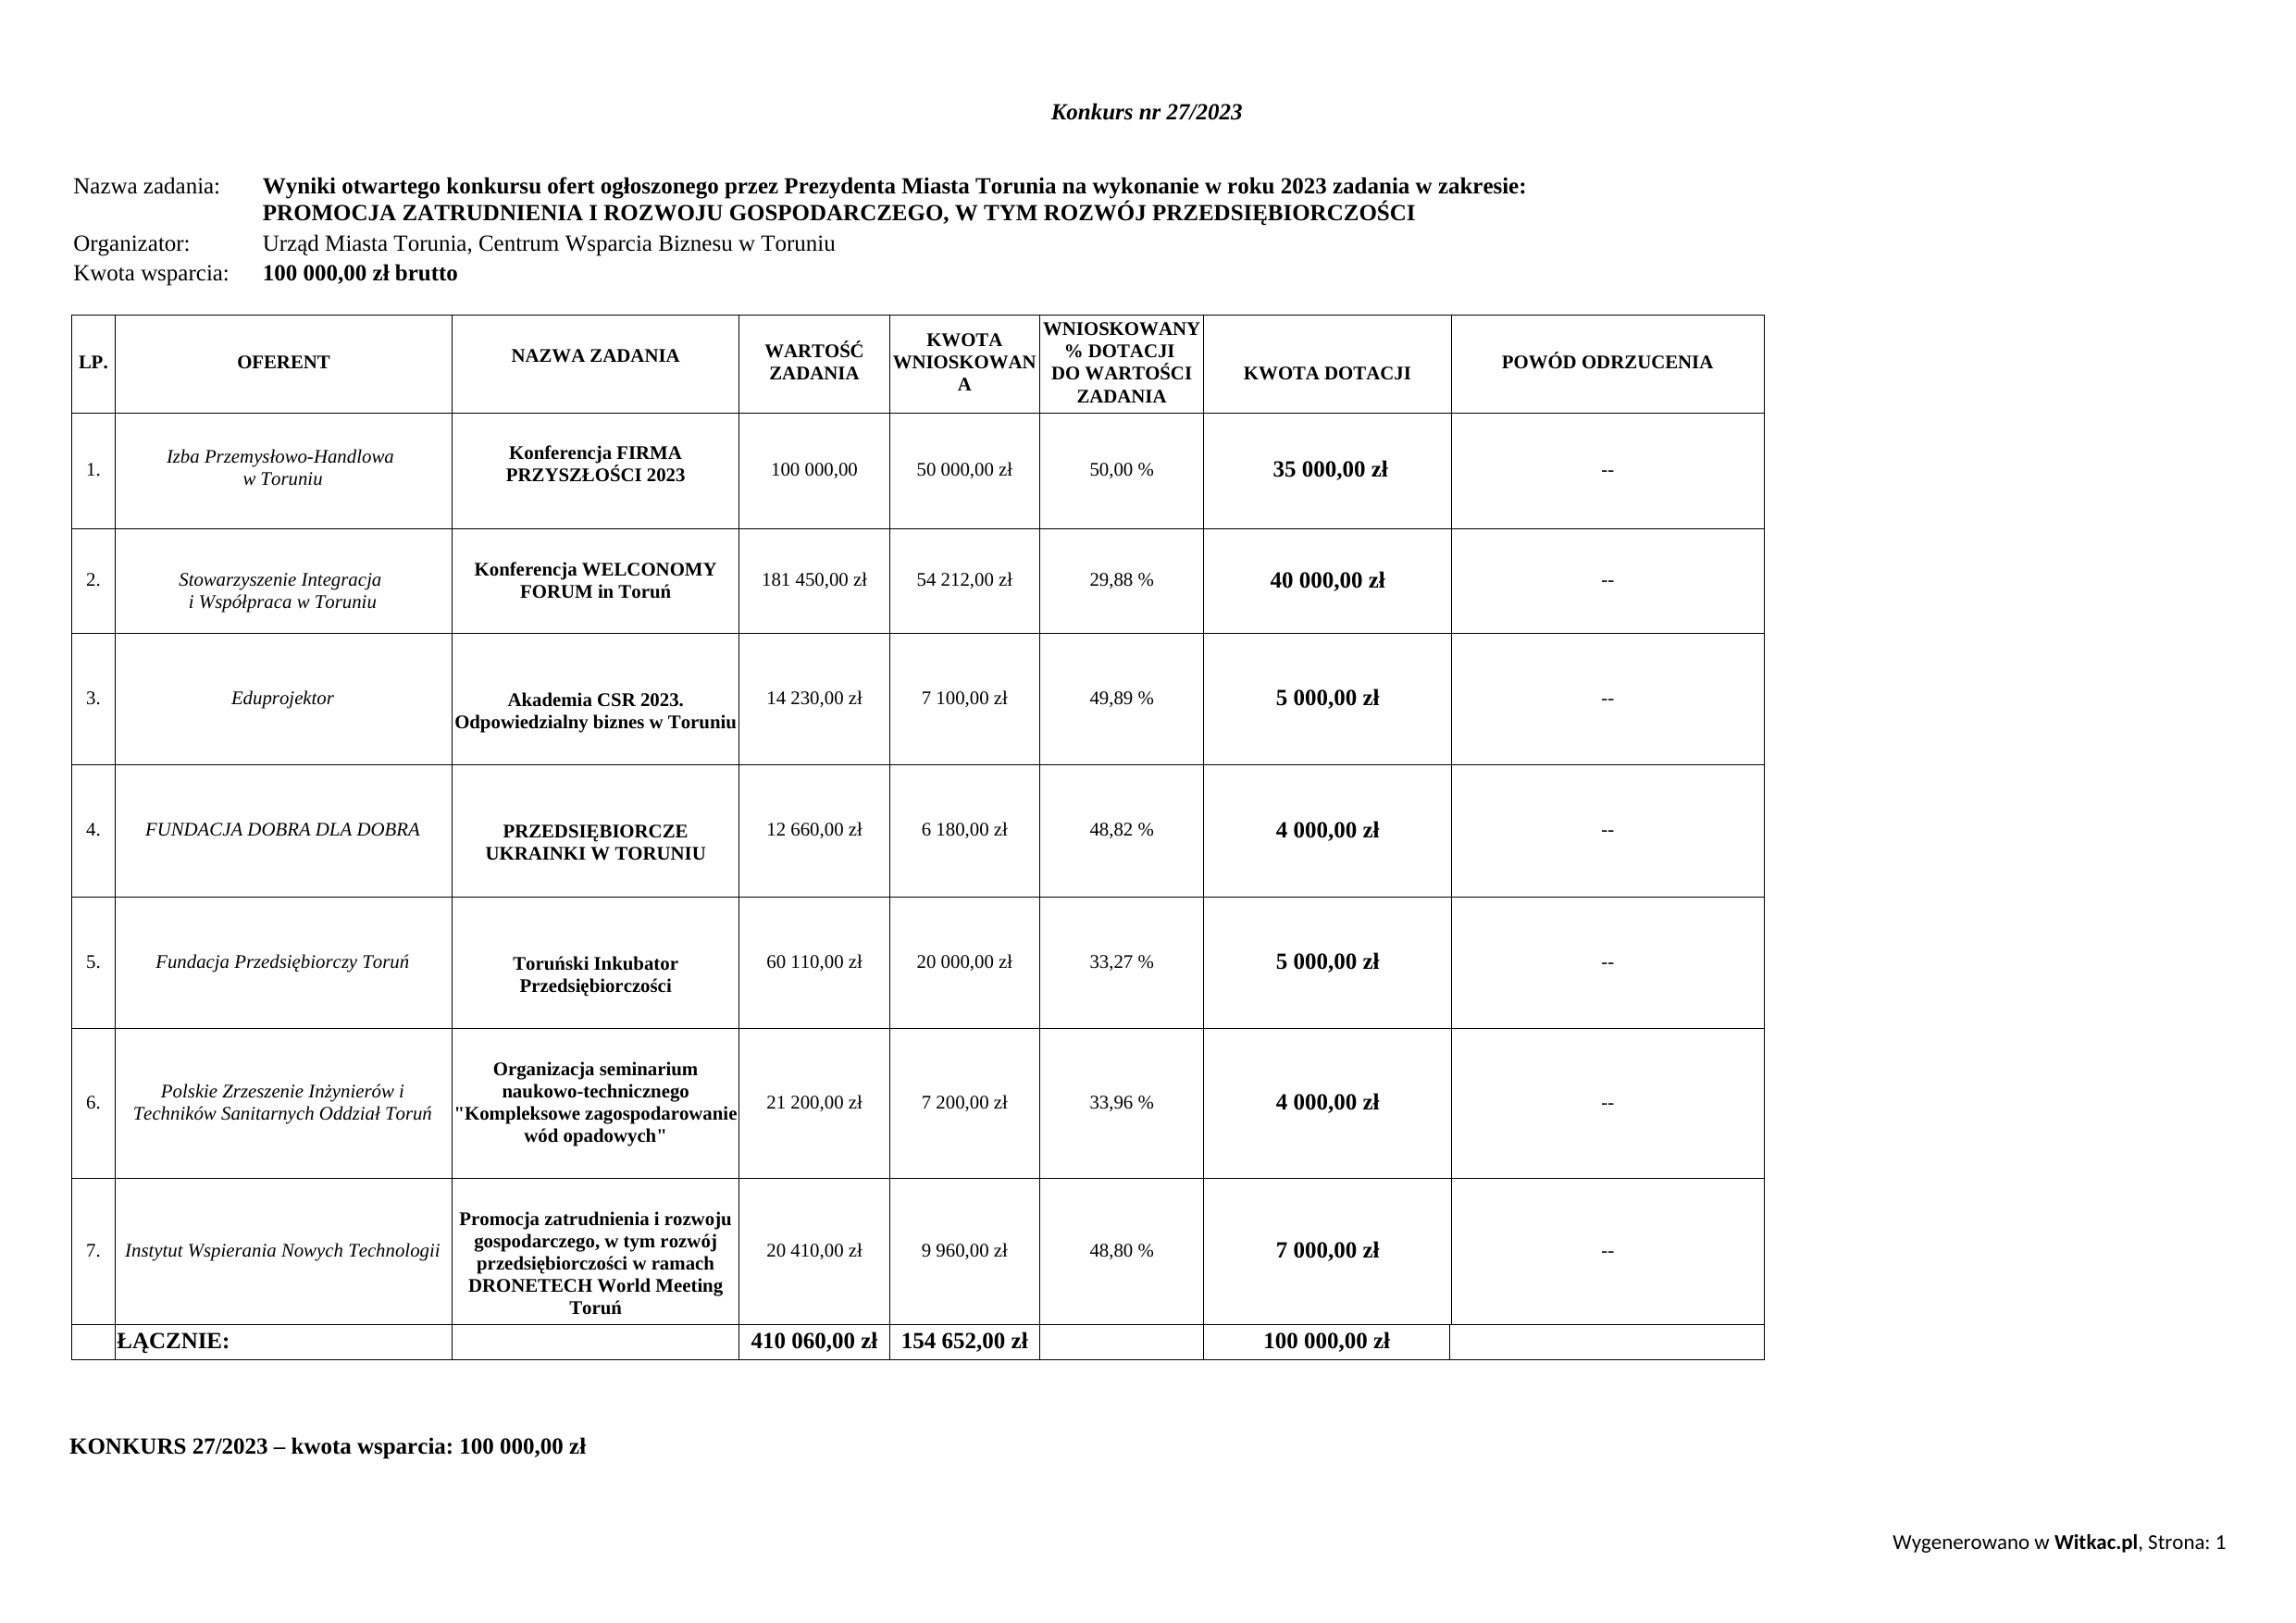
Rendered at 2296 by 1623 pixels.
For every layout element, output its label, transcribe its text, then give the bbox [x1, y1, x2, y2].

table_cell 3. [72, 634, 115, 764]
table_cell 33,96 % [1040, 1029, 1203, 1178]
table_cell [1450, 1325, 1764, 1359]
table_cell 54 212,00 zł [890, 529, 1039, 633]
table_cell 5 000,00 zł [1204, 634, 1451, 764]
table_cell 5 000,00 zł [1204, 898, 1451, 1028]
table_cell 154 652,00 zł [890, 1325, 1039, 1359]
table_cell WARTOŚĆ ZADANIA [739, 316, 889, 413]
table_cell NAZWA ZADANIA [453, 316, 738, 413]
table_header Wyniki otwartego konkursu ofert ogłoszonego przez Prezydenta Miasta Torunia na wykonanie w roku 2023 zadania w zakresie: PROMOCJA ZATRUDNIENIA I ROZWOJU GOSPODARCZEGO, W TYM ROZWÓJ PRZEDSIĘBIORCZOŚCI [263, 170, 1764, 228]
table_cell PRZEDSIĘBIORCZE UKRAINKI W TORUNIU [453, 765, 738, 897]
table_cell -- [1452, 898, 1764, 1028]
table_cell 12 660,00 zł [739, 765, 889, 897]
table_cell Organizacja seminarium naukowo-technicznego "Kompleksowe zagospodarowanie wód opadowych" [453, 1029, 738, 1178]
table_cell Stowarzyszenie Integracja i Współpraca w Toruniu [116, 529, 452, 633]
table_cell Kwota wsparcia: [71, 258, 261, 315]
table_cell Konferencja WELCONOMY FORUM in Toruń [453, 529, 738, 633]
table_cell Izba Przemysłowo-Handlowa w Toruniu [116, 414, 452, 528]
table_cell 7. [72, 1179, 115, 1324]
table_cell -- [1452, 765, 1764, 897]
table_cell -- [1452, 634, 1764, 764]
table_cell KWOTA WNIOSKOWANA [890, 316, 1039, 413]
table_cell 14 230,00 zł [739, 634, 889, 764]
table_cell FUNDACJA DOBRA DLA DOBRA [116, 765, 452, 897]
table_cell 100 000,00 zł brutto [263, 258, 1764, 315]
table_cell 4. [72, 765, 115, 897]
table_cell 48,80 % [1040, 1179, 1203, 1324]
table_cell POWÓD ODRZUCENIA [1452, 316, 1764, 413]
text Konkurs nr 27/2023 [69, 69, 2226, 153]
table_cell Toruński Inkubator Przedsiębiorczości [453, 898, 738, 1028]
table_cell [453, 1325, 738, 1359]
table_cell 35 000,00 zł [1204, 414, 1451, 528]
table_cell Polskie Zrzeszenie Inżynierów i Techników Sanitarnych Oddział Toruń [116, 1029, 452, 1178]
table_cell OFERENT [116, 316, 452, 413]
table_cell ŁĄCZNIE: [116, 1325, 452, 1359]
table_cell 9 960,00 zł [890, 1179, 1039, 1324]
table_cell 48,82 % [1040, 765, 1203, 897]
table_cell 50 000,00 zł [890, 414, 1039, 528]
table_cell 20 410,00 zł [739, 1179, 889, 1324]
table_cell Fundacja Przedsiębiorczy Toruń [116, 898, 452, 1028]
table_cell 6. [72, 1029, 115, 1178]
table_cell -- [1452, 414, 1764, 528]
table_cell 181 450,00 zł [739, 529, 889, 633]
table_cell -- [1452, 1179, 1764, 1324]
table_cell 40 000,00 zł [1204, 529, 1451, 633]
table_cell Urząd Miasta Torunia, Centrum Wsparcia Biznesu w Toruniu [263, 228, 1764, 257]
table_cell 60 110,00 zł [739, 898, 889, 1028]
table_cell 21 200,00 zł [739, 1029, 889, 1178]
table_cell -- [1452, 1029, 1764, 1178]
text KONKURS 27/2023 – kwota wsparcia: 100 000,00 zł [69, 1432, 2226, 1459]
table_cell Promocja zatrudnienia i rozwoju gospodarczego, w tym rozwój przedsiębiorczości w ramach DRONETECH World Meeting Toruń [453, 1179, 738, 1324]
table_cell 4 000,00 zł [1204, 1029, 1451, 1178]
table_cell 49,89 % [1040, 634, 1203, 764]
table_cell [1040, 1325, 1203, 1359]
table_cell 7 100,00 zł [890, 634, 1039, 764]
table_cell 410 060,00 zł [739, 1325, 889, 1359]
table_cell 100 000,00 zł [1204, 1325, 1449, 1359]
table_cell 5. [72, 898, 115, 1028]
table_cell Instytut Wspierania Nowych Technologii [116, 1179, 452, 1324]
table_cell KWOTA DOTACJI [1204, 316, 1451, 413]
table_cell WNIOSKOWANY% DOTACJI DO WARTOŚCI ZADANIA [1040, 316, 1203, 413]
table_cell 50,00 % [1040, 414, 1203, 528]
table_cell -- [1452, 529, 1764, 633]
table_cell 29,88 % [1040, 529, 1203, 633]
table_cell 6 180,00 zł [890, 765, 1039, 897]
table_cell 7 000,00 zł [1204, 1179, 1451, 1324]
table_cell Eduprojektor [116, 634, 452, 764]
table_cell 100 000,00 [739, 414, 889, 528]
table_cell LP. [72, 316, 115, 413]
table_cell Organizator: [71, 228, 261, 257]
table_cell 2. [72, 529, 115, 633]
table_cell [72, 1325, 115, 1359]
table_cell Konferencja FIRMA PRZYSZŁOŚCI 2023 [453, 414, 738, 528]
table_header Nazwa zadania: [71, 170, 261, 228]
table_cell 1. [72, 414, 115, 528]
table_cell Akademia CSR 2023. Odpowiedzialny biznes w Toruniu [453, 634, 738, 764]
table_cell 7 200,00 zł [890, 1029, 1039, 1178]
table_cell 4 000,00 zł [1204, 765, 1451, 897]
table_cell 20 000,00 zł [890, 898, 1039, 1028]
table_cell 33,27 % [1040, 898, 1203, 1028]
